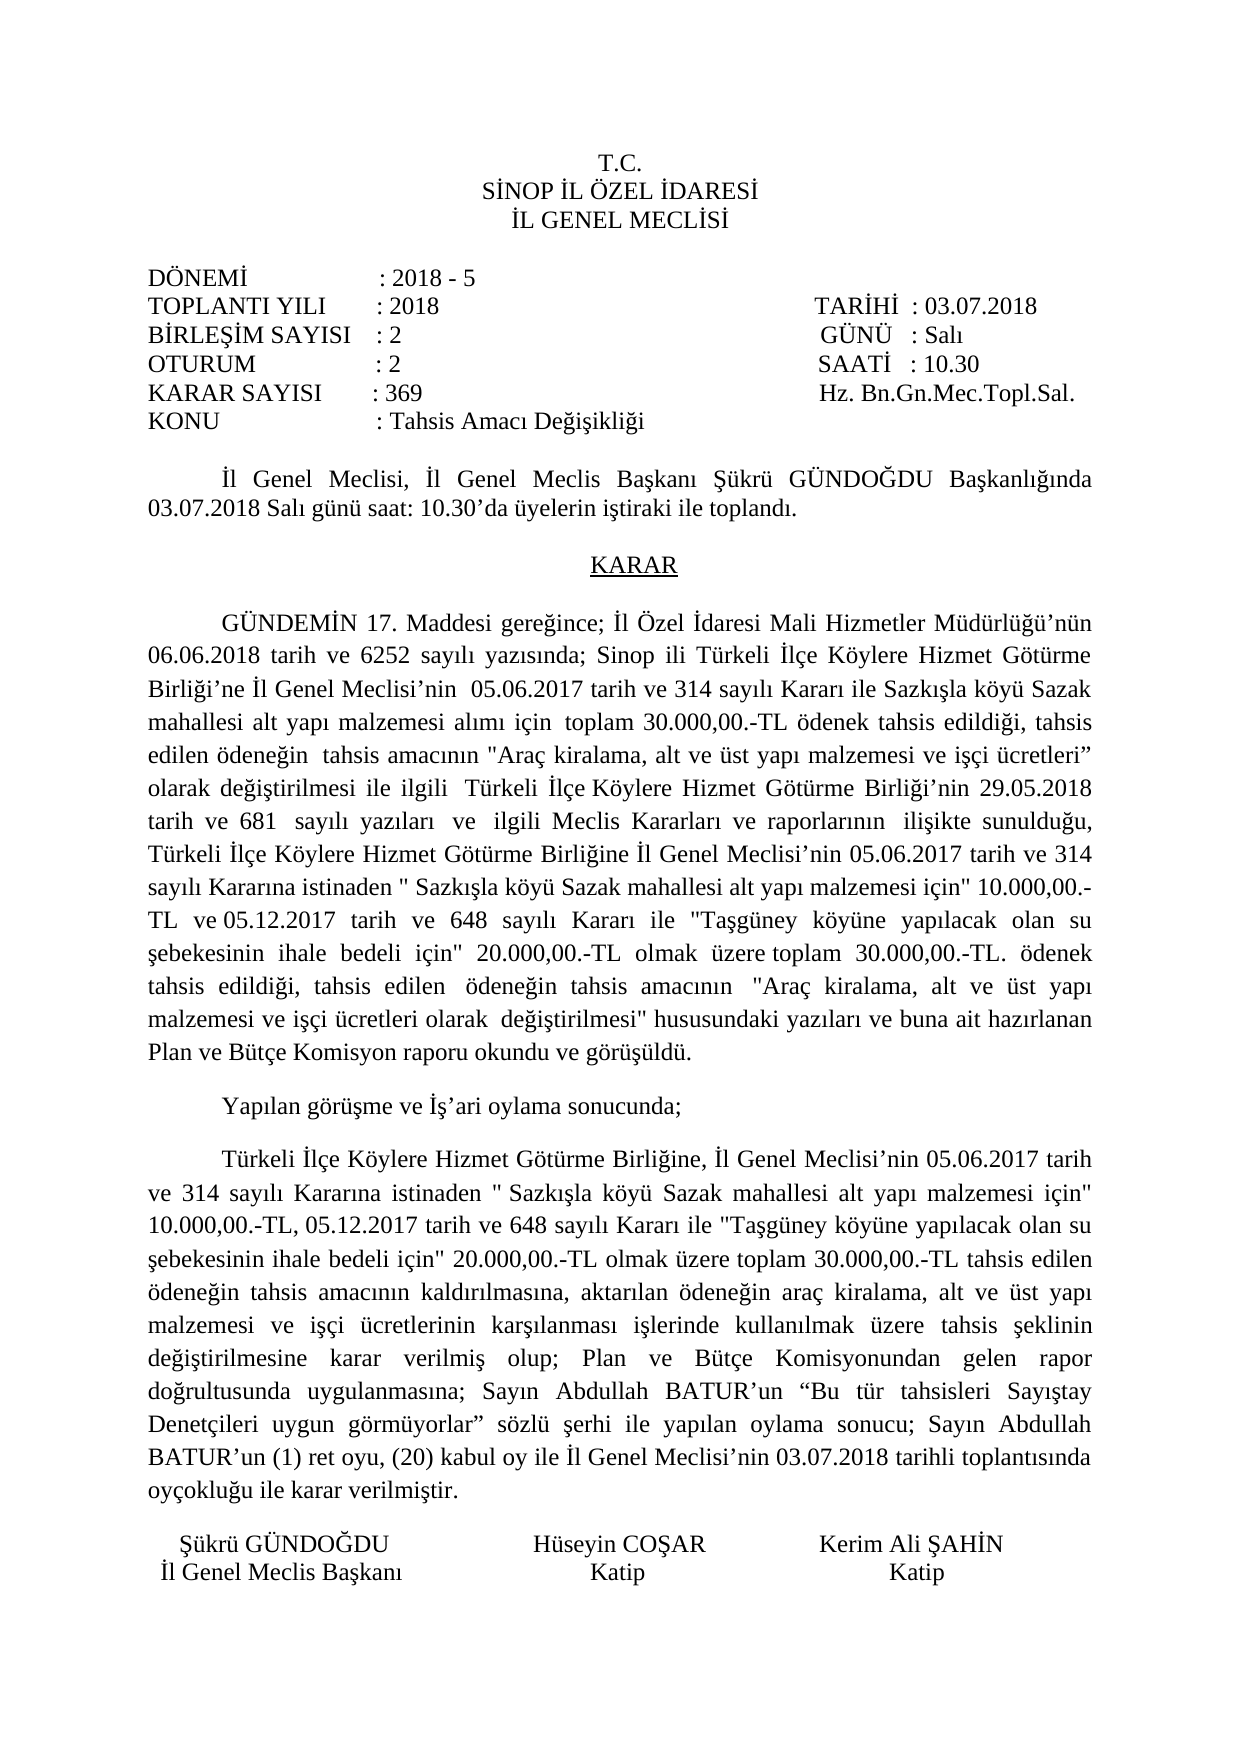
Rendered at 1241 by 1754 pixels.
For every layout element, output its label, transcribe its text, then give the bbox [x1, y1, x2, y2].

text SİNOP İL ÖZEL İDARESİ [148, 176, 1093, 205]
text KARAR [516, 550, 1093, 579]
text KONU : Tahsis Amacı Değişikliği [148, 406, 1093, 435]
text Türkeli İlçe Köylere Hizmet Götürme Birliğine, İl Genel Meclisi’nin 05.06.2017 tarih ve 314 sayılı Kararına istinaden " Sazkışla köyü Sazak mahallesi alt yapı malzemesi için" 10.000,00.-TL, 05.12.2017 tarih ve 648 sayılı Kararı ile "Taşgüney köyüne yapılacak olan su şebekesinin ihale bedeli için" 20.000,00.-TL olmak üzere toplam 30.000,00.-TL tahsis edilen ödeneğin tahsis amacının kaldırılmasına, aktarılan ödeneğin araç kiralama, alt ve üst yapı malzemesi ve işçi ücretlerinin karşılanması işlerinde kullanılmak üzere tahsis şeklinin değiştirilmesine karar verilmiş olup; Plan ve Bütçe Komisyonundan gelen rapor doğrultusunda uygulanmasına; Sayın Abdullah BATUR’un “Bu tür tahsisleri Sayıştay Denetçileri uygun görmüyorlar” sözlü şerhi ile yapılan oylama sonucu; Sayın Abdullah BATUR’un (1) ret oyu, (20) kabul oy ile İl Genel Meclisi’nin 03.07.2018 tarihli toplantısında oyçokluğu ile karar verilmiştir. [148, 1144, 1093, 1503]
text OTURUM : 2 SAATİ : 10.30 [148, 349, 1093, 378]
text İL GENEL MECLİSİ [148, 205, 1093, 234]
text İl Genel Meclisi, İl Genel Meclis Başkanı Şükrü GÜNDOĞDU Başkanlığında 03.07.2018 Salı günü saat: 10.30’da üyelerin iştiraki ile toplandı. [148, 464, 1093, 521]
text GÜNDEMİN 17. Maddesi gereğince; İl Özel İdaresi Mali Hizmetler Müdürlüğü’nün 06.06.2018 tarih ve 6252 sayılı yazısında; Sinop ili Türkeli İlçe Köylere Hizmet Götürme Birliği’ne İl Genel Meclisi’nin 05.06.2017 tarih ve 314 sayılı Kararı ile Sazkışla köyü Sazak mahallesi alt yapı malzemesi alımı için toplam 30.000,00.-TL ödenek tahsis edildiği, tahsis edilen ödeneğin tahsis amacının "Araç kiralama, alt ve üst yapı malzemesi ve işçi ücretleri” olarak değiştirilmesi ile ilgili Türkeli İlçe Köylere Hizmet Götürme Birliği’nin 29.05.2018 tarih ve 681 sayılı yazıları ve ilgili Meclis Kararları ve raporlarının ilişikte sunulduğu, Türkeli İlçe Köylere Hizmet Götürme Birliğine İl Genel Meclisi’nin 05.06.2017 tarih ve 314 sayılı Kararına istinaden " Sazkışla köyü Sazak mahallesi alt yapı malzemesi için" 10.000,00.-TL ve 05.12.2017 tarih ve 648 sayılı Kararı ile "Taşgüney köyüne yapılacak olan su şebekesinin ihale bedeli için" 20.000,00.-TL olmak üzere toplam 30.000,00.-TL. ödenek tahsis edildiği, tahsis edilen ödeneğin tahsis amacının "Araç kiralama, alt ve üst yapı malzemesi ve işçi ücretleri olarak değiştirilmesi" hususundaki yazıları ve buna ait hazırlanan Plan ve Bütçe Komisyon raporu okundu ve görüşüldü. [148, 608, 1093, 1066]
text KARAR SAYISI : 369 Hz. Bn.Gn.Mec.Topl.Sal. [148, 378, 1093, 406]
text Yapılan görüşme ve İş’ari oylama sonucunda; [148, 1091, 1093, 1119]
text T.C. [148, 148, 1093, 176]
text İl Genel Meclis Başkanı Katip Katip [148, 1557, 1093, 1586]
text Şükrü GÜNDOĞDU Hüseyin COŞAR Kerim Ali ŞAHİN [148, 1529, 1093, 1557]
text DÖNEMİ : 2018 - 5 [148, 263, 1093, 291]
text TOPLANTI YILI : 2018 TARİHİ : 03.07.2018 [148, 291, 1093, 320]
text BİRLEŞİM SAYISI : 2 GÜNÜ : Salı [148, 320, 1093, 349]
